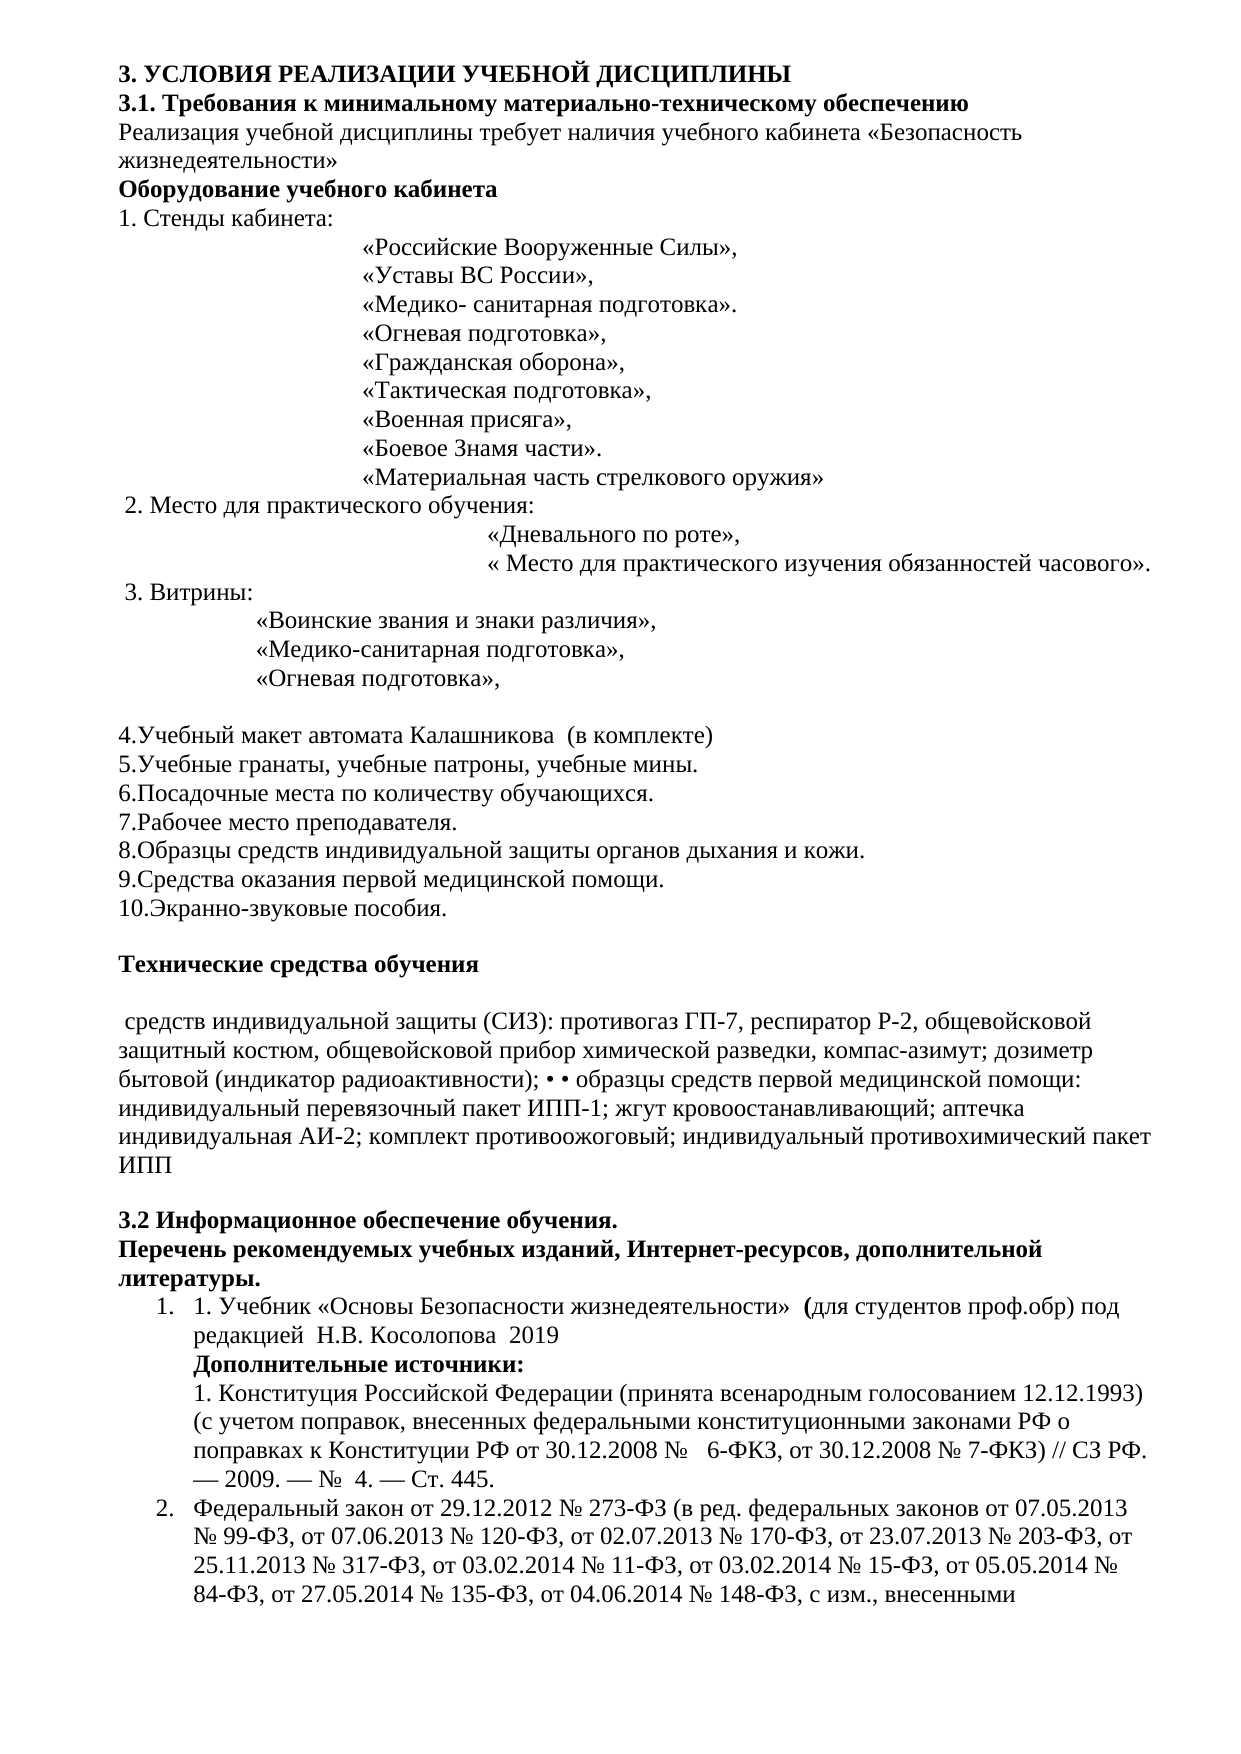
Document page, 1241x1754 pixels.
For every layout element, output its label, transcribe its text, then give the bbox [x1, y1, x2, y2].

text Оборудование учебного кабинета 1. Стенды кабинета: «Российские Вооруженные Силы», [118, 174, 1152, 260]
text «Тактическая подготовка», «Военная присяга», [118, 375, 1152, 433]
text Технические средства обучения [118, 949, 1152, 1006]
text 3. Витрины: «Воинские звания и знаки различия», [118, 577, 1152, 634]
text «Материальная часть стрелкового оружия» [118, 462, 1152, 490]
text «Медико-санитарная подготовка», [118, 634, 1152, 663]
text «Огневая подготовка», [118, 318, 1152, 347]
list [156, 1493, 1152, 1608]
text Реализация учебной дисциплины требует наличия учебного кабинета «Безопасность жизнедеятельности» [118, 117, 1152, 174]
text «Гражданская оборона», [118, 347, 1152, 375]
text 4.Учебный макет автомата Калашникова (в комплекте) 5.Учебные гранаты, учебные патроны, учебные мины. 6.Посадочные места по количеству обучающихся. 7.Рабочее место преподавателя. 8.Образцы средств индивидуальной защиты органов дыхания и кожи. 9.Средства оказания первой медицинской помощи. 10.Экранно-звуковые пособия. [118, 692, 1152, 949]
text «Медико- санитарная подготовка». [118, 289, 1152, 318]
text 3.1. Требования к минимальному материально-техническому обеспечению [118, 88, 1152, 117]
text средств индивидуальной защиты (СИЗ): противогаз ГП-7, респиратор Р-2, общевойсковой защитный костюм, общевойсковой прибор химической разведки, компас-азимут; дозиметр бытовой (индикатор радиоактивности); • • образцы средств первой медицинской помощи: индивидуальный перевязочный пакет ИПП-1; жгут кровоостанавливающий; аптечка индивидуальная АИ-2; комплект противоожоговый; индивидуальный противохимический пакет ИПП [118, 1006, 1152, 1179]
text 3.2 Информационное обеспечение обучения. Перечень рекомендуемых учебных изданий, Интернет-ресурсов, дополнительной литературы. [118, 1205, 1152, 1291]
text « Место для практического изучения обязанностей часового». [118, 548, 1152, 577]
text «Боевое Знамя части». [118, 433, 1152, 462]
text «Уставы ВС России», [118, 260, 1152, 289]
text «Огневая подготовка», [118, 663, 1152, 692]
list 1. Учебник «Основы Безопасности жизнедеятельности» (для студентов проф.обр) под редакцией Н.В. Косолопова 2019 Дополнительные источники: 1. Конституция Российской Федерации (принята всенародным голосованием 12.12.1993) (с учетом поправок, внесенных федеральными конституционными законами РФ о поправках к Конституции РФ от 30.12.2008 № 6-ФКЗ, от 30.12.2008 № 7-ФКЗ) // СЗ РФ. — 2009. — № 4. — Ст. 445. [156, 1291, 1152, 1493]
text 3. условия реализации УЧЕБНОЙ дисциплины [118, 59, 1152, 88]
text 2. Место для практического обучения: «Дневального по роте», [118, 490, 1152, 548]
